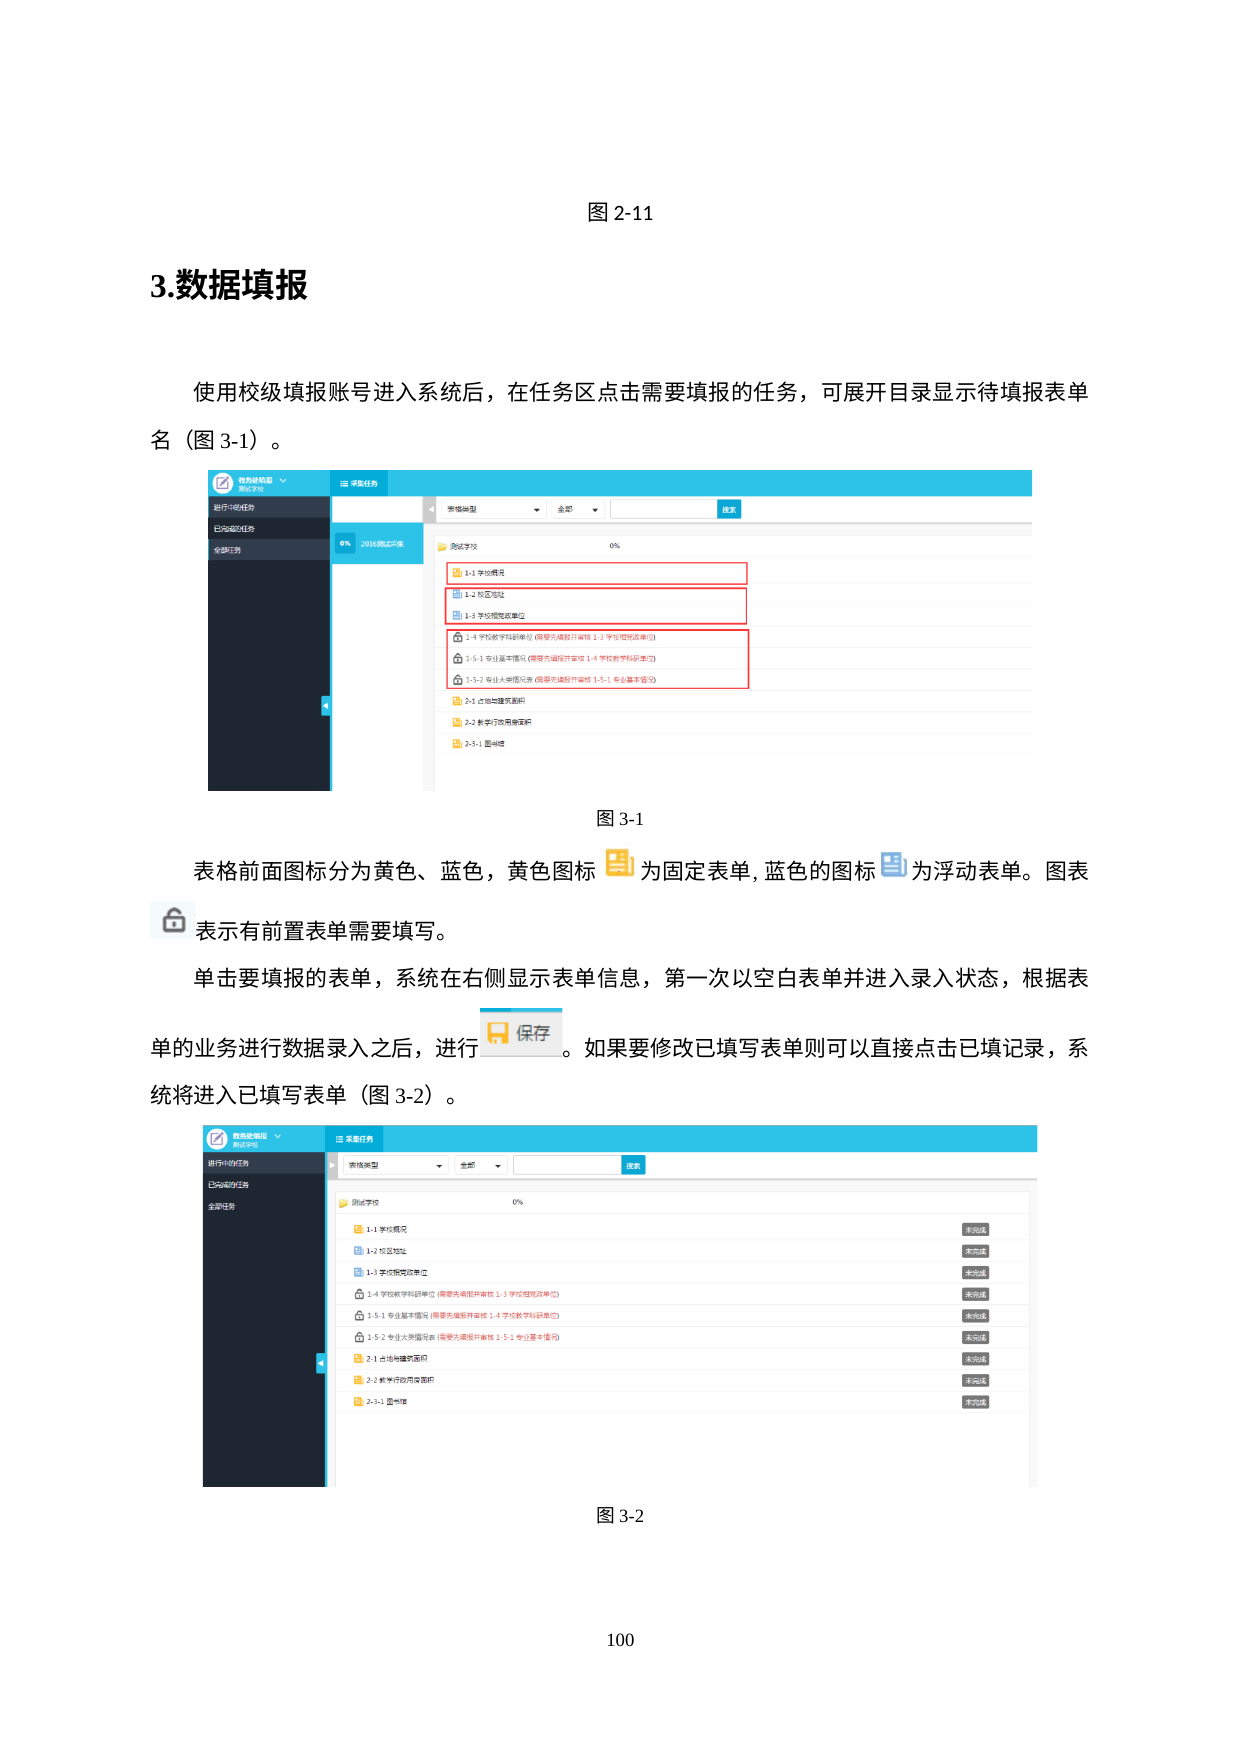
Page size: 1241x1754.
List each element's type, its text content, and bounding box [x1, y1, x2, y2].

text 图2-11 [150, 194, 1090, 227]
subtitle 3.数据填报 [150, 259, 1090, 307]
text 图3-1 [150, 804, 1090, 831]
picture [876, 848, 911, 880]
picture [150, 901, 196, 939]
picture [347, 1136, 361, 1142]
text 单击要填报的表单，系统在右侧显示表单信息，第一次以空白表单并进入录入状态，根据表单的业务进行数据录入之后，进行。如果要修改已填写表单则可以直接点击已填记录，系统将进入已填写表单（图3-2）。 [150, 961, 1090, 1110]
picture [352, 481, 369, 486]
picture [598, 844, 640, 880]
picture [202, 1125, 1038, 1487]
text 使用校级填报账号进入系统后，在任务区点击需要填报的任务，可展开目录显示待填报表单名（图3-1）。 [150, 375, 1090, 454]
text 图3-2 [150, 1500, 1090, 1527]
picture [480, 1008, 563, 1057]
picture [208, 470, 1033, 791]
text 表格前面图标分为黄色、蓝色，黄色图标为固定表单, 蓝色的图标为浮动表单。图表表示有前置表单需要填写。 [150, 845, 1090, 945]
